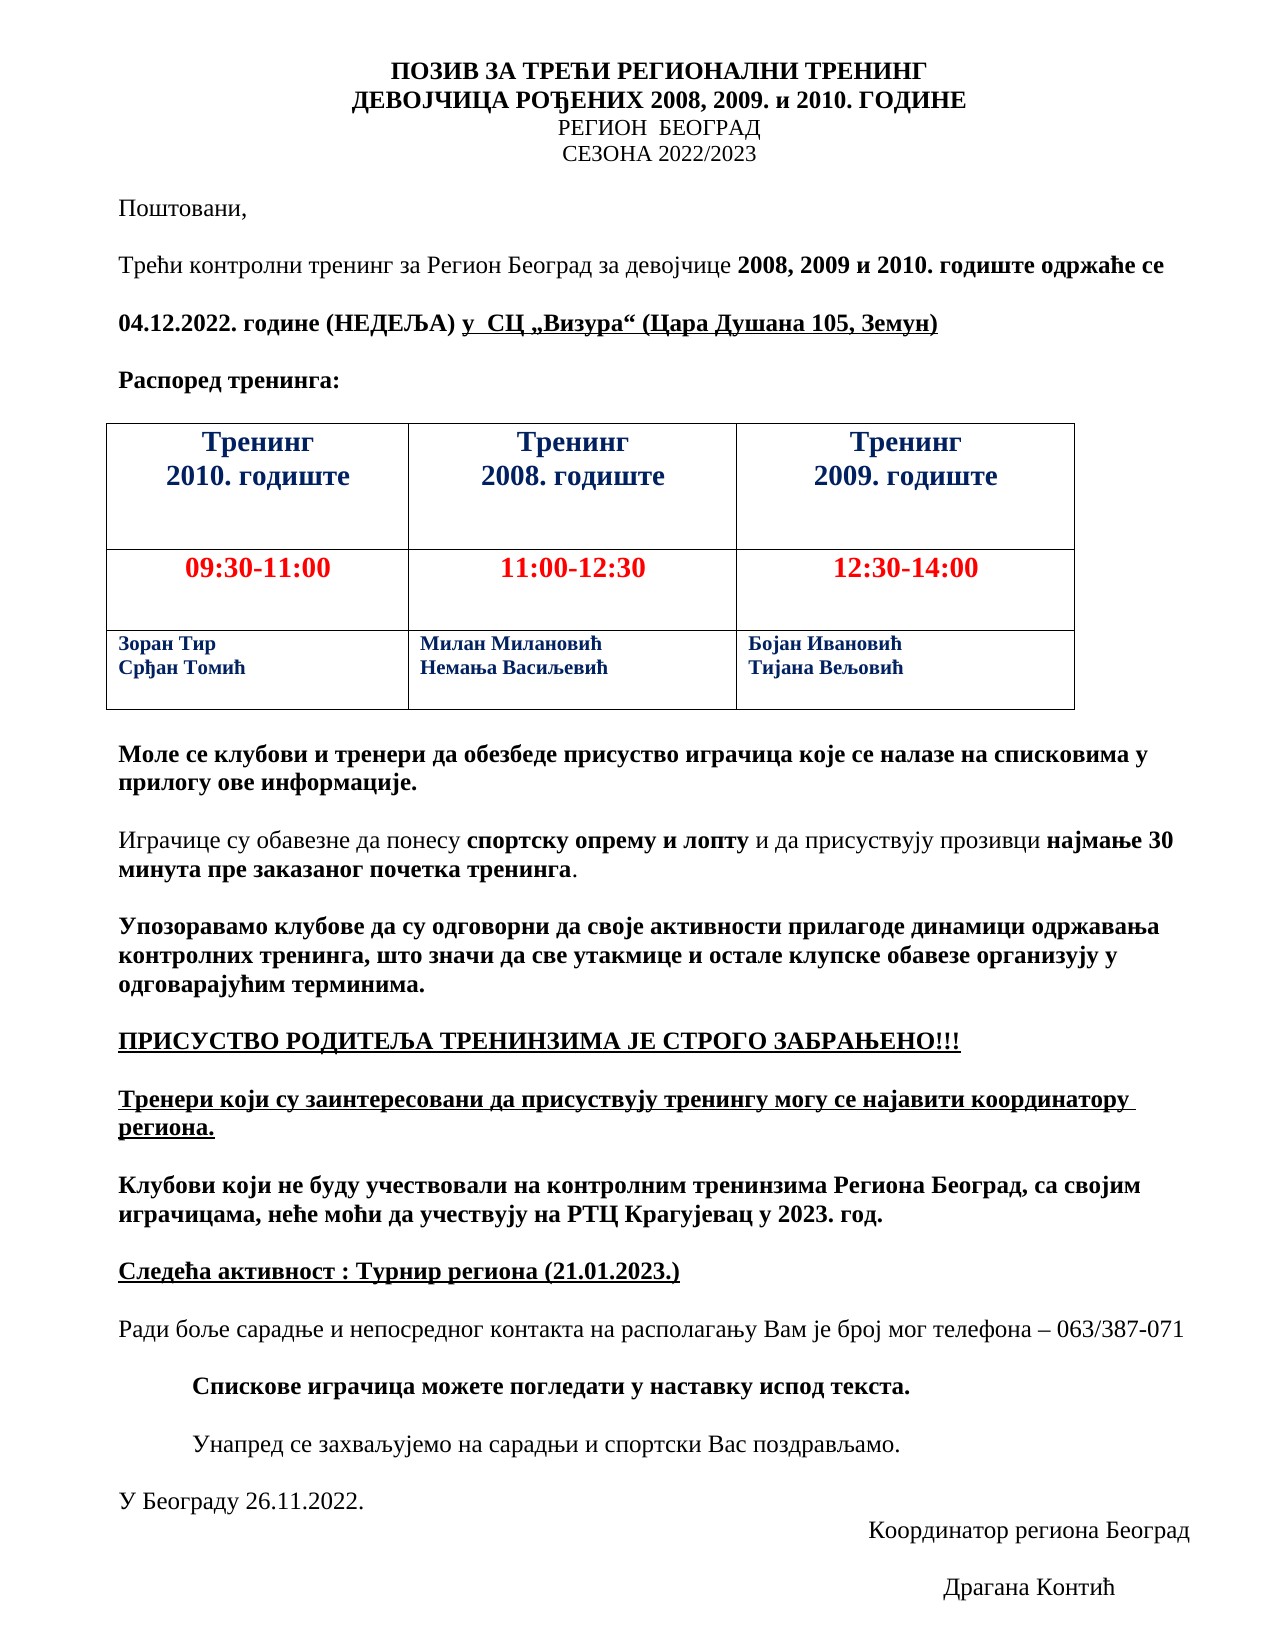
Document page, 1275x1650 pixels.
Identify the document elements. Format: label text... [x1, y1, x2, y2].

table_header Тренинг 2008. годиште [409, 424, 736, 549]
text Клубови који не буду учествовали на контролним тренинзима Региона Београд, са својим играчицама, неће моћи да учествују на РТЦ Крагујевац у 2023. год. [118, 1170, 1200, 1227]
text Упозоравамо клубове да су одговорни да своје активности прилагоде динамици одржавања контролних тренинга, што значи да све утакмице и остале клупске обавезе организују у одговарајућим терминима. [118, 911, 1200, 997]
text Ради боље сарадње и непосредног контакта на располагању Вам је број мог телефона – 063/387-071 [118, 1314, 1200, 1342]
text Моле се клубови и тренери да обезбеде присуство играчица које се налазе на списковима у прилогу ове информације. [118, 739, 1200, 796]
table_header Тренинг 2009. годиште [737, 424, 1074, 549]
table_cell 11:00-12:30 [409, 550, 736, 630]
table_cell Милан Милановић Немања Васиљевић [409, 631, 736, 709]
text Спискове играчица можете погледати у наставку испод текста. [118, 1371, 1200, 1400]
text ПОЗИВ ЗА ТРЕЋИ РЕГИОНАЛНИ ТРЕНИНГ [118, 56, 1200, 85]
text Тренери који су заинтересовани да присуствују тренингу могу се најавити координатору региона. [118, 1084, 1200, 1141]
text Поштовани, [118, 193, 1200, 222]
table_cell Зоран Тир Срђан Томић [107, 631, 408, 709]
table_cell Бојан Ивановић Тијана Вељовић [737, 631, 1074, 709]
text Трећи контролни тренинг за Регион Београд за девојчице 2008, 2009 и 2010. годиште одржаће се 04.12.2022. године (НЕДЕЉА) у СЦ „Визура“ (Цара Душана 105, Земун) [118, 251, 1200, 337]
text Играчице су обавезне да понесу спортску опрему и лопту и да присуствују прозивци најмање 30 минута пре заказаног почетка тренинга. [118, 825, 1200, 882]
text Унапред се захваљујемо на сарадњи и спортски Вас поздрављамо. [118, 1429, 1200, 1457]
table_header Тренинг 2010. годиште [107, 424, 408, 549]
text Распоред тренинга: [118, 366, 1200, 394]
text РЕГИОН БЕОГРАД [118, 114, 1200, 140]
text ДЕВОЈЧИЦА РОЂЕНИХ 2008, 2009. и 2010. ГОДИНЕ [118, 85, 1200, 114]
text Координатор региона Београд [118, 1515, 1200, 1544]
table_cell 09:30-11:00 [107, 550, 408, 630]
text ПРИСУСТВО РОДИТЕЉА ТРЕНИНЗИМА ЈЕ СТРОГО ЗАБРАЊЕНО!!! [118, 1026, 1200, 1055]
table_cell 12:30-14:00 [737, 550, 1074, 630]
text Драгана Контић [118, 1572, 1200, 1601]
text У Београду 26.11.2022. [118, 1486, 1200, 1515]
text Следећа активност : Турнир региона (21.01.2023.) [118, 1256, 1200, 1285]
text СЕЗОНА 2022/2023 [118, 140, 1200, 167]
